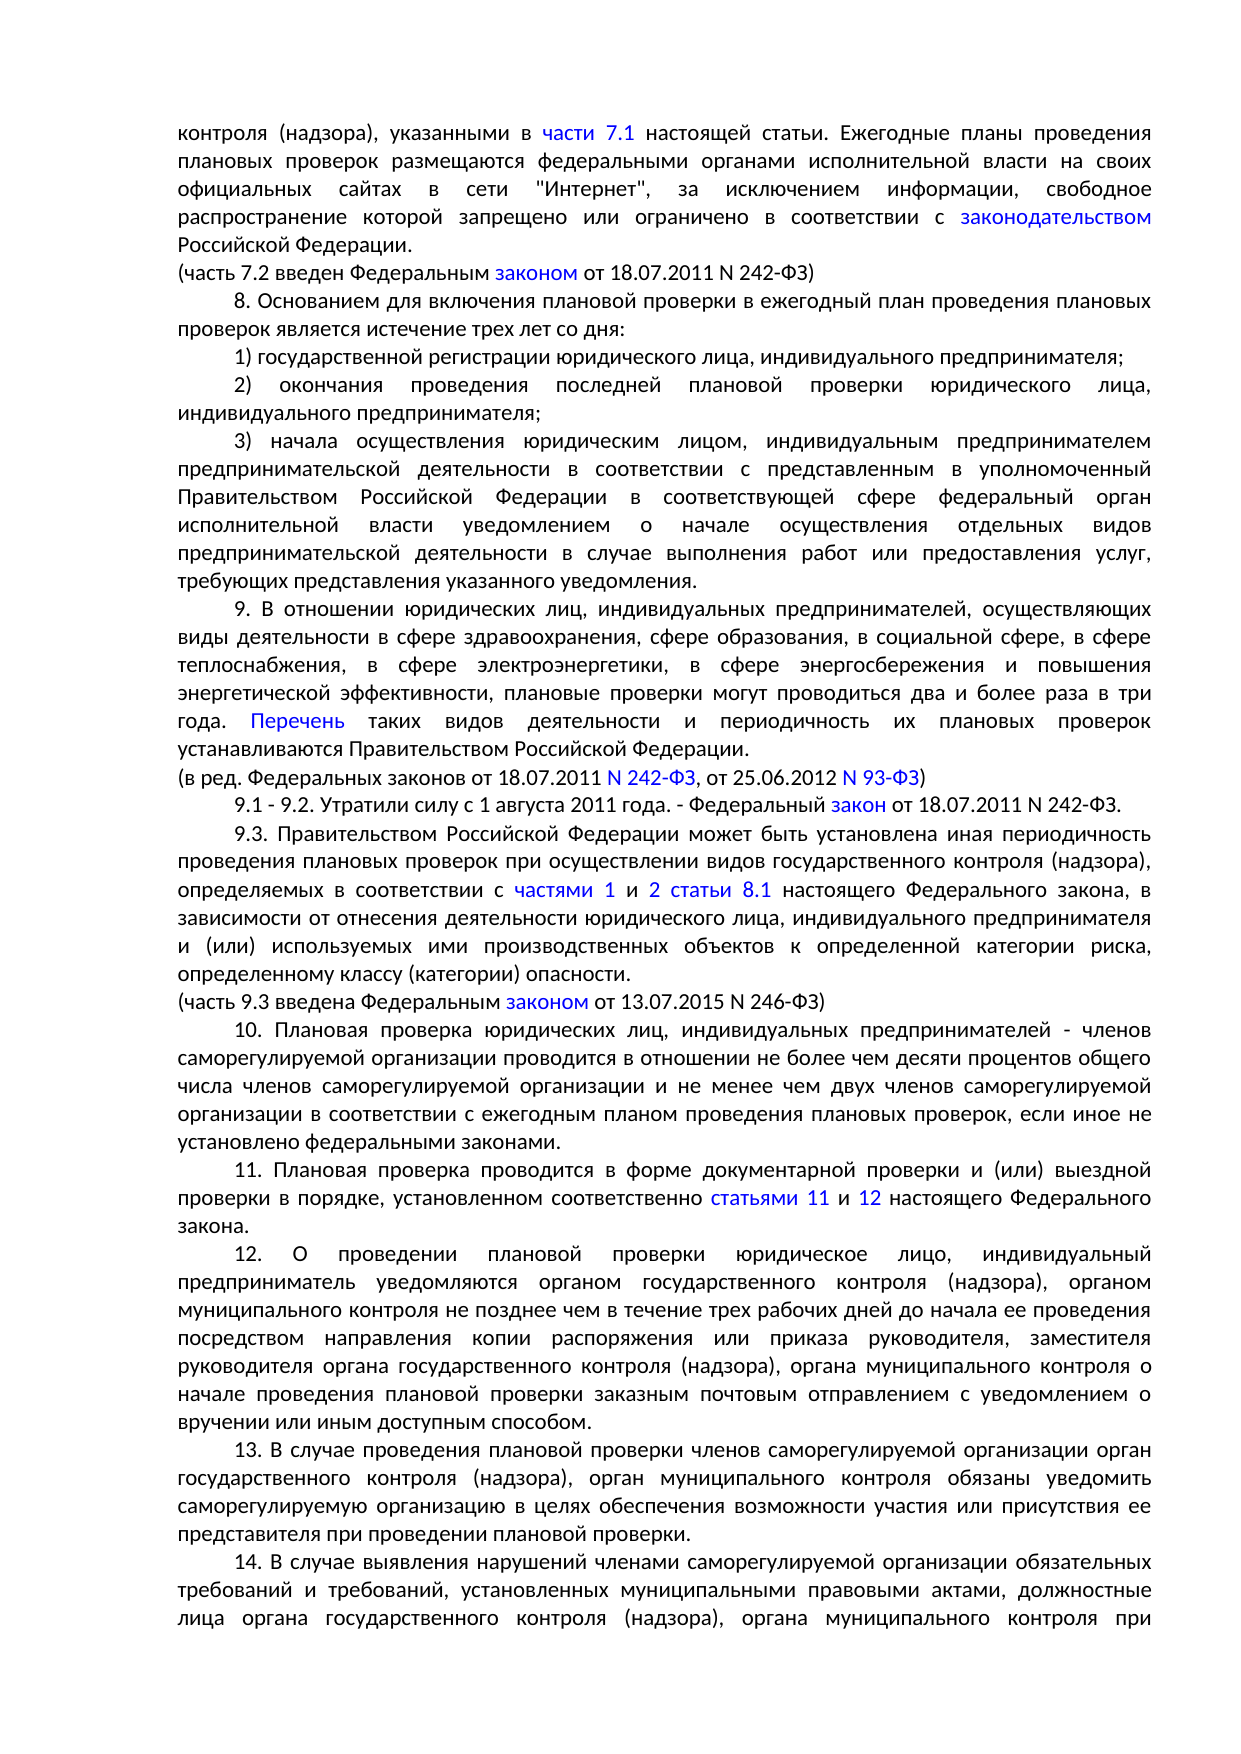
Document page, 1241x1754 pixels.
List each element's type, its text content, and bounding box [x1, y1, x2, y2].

text 10. Плановая проверка юридических лиц, индивидуальных предпринимателей - членов саморегулируемой организации проводится в отношении не более чем десяти процентов общего числа членов саморегулируемой организации и не менее чем двух членов саморегулируемой организации в соответствии с ежегодным планом проведения плановых проверок, если иное не установлено федеральными законами. [177, 1015, 1152, 1155]
text 1) государственной регистрации юридического лица, индивидуального предпринимателя; [177, 342, 1152, 370]
text 9.1 - 9.2. Утратили силу с 1 августа 2011 года. - Федеральный закон от 18.07.2011 N 242-ФЗ. [177, 791, 1152, 819]
text (в ред. Федеральных законов от 18.07.2011 N 242-ФЗ, от 25.06.2012 N 93-ФЗ) [177, 763, 1152, 791]
text 3) начала осуществления юридическим лицом, индивидуальным предпринимателем предпринимательской деятельности в соответствии с представленным в уполномоченный Правительством Российской Федерации в соответствующей сфере федеральный орган исполнительной власти уведомлением о начале осуществления отдельных видов предпринимательской деятельности в случае выполнения работ или предоставления услуг, требующих представления указанного уведомления. [177, 426, 1152, 594]
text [177, 118, 1152, 258]
text 8. Основанием для включения плановой проверки в ежегодный план проведения плановых проверок является истечение трех лет со дня: [177, 286, 1152, 342]
text 9.3. Правительством Российской Федерации может быть установлена иная периодичность проведения плановых проверок при осуществлении видов государственного контроля (надзора), определяемых в соответствии с частями 1 и 2 статьи 8.1 настоящего Федерального закона, в зависимости от отнесения деятельности юридического лица, индивидуального предпринимателя и (или) используемых ими производственных объектов к определенной категории риска, определенному классу (категории) опасности. [177, 819, 1152, 987]
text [177, 1547, 1152, 1631]
text 2) окончания проведения последней плановой проверки юридического лица, индивидуального предпринимателя; [177, 370, 1152, 426]
text 12. О проведении плановой проверки юридическое лицо, индивидуальный предприниматель уведомляются органом государственного контроля (надзора), органом муниципального контроля не позднее чем в течение трех рабочих дней до начала ее проведения посредством направления копии распоряжения или приказа руководителя, заместителя руководителя органа государственного контроля (надзора), органа муниципального контроля о начале проведения плановой проверки заказным почтовым отправлением с уведомлением о вручении или иным доступным способом. [177, 1239, 1152, 1435]
text (часть 9.3 введена Федеральным законом от 13.07.2015 N 246-ФЗ) [177, 987, 1152, 1015]
text (часть 7.2 введен Федеральным законом от 18.07.2011 N 242-ФЗ) [177, 258, 1152, 286]
text 9. В отношении юридических лиц, индивидуальных предпринимателей, осуществляющих виды деятельности в сфере здравоохранения, сфере образования, в социальной сфере, в сфере теплоснабжения, в сфере электроэнергетики, в сфере энергосбережения и повышения энергетической эффективности, плановые проверки могут проводиться два и более раза в три года. Перечень таких видов деятельности и периодичность их плановых проверок устанавливаются Правительством Российской Федерации. [177, 594, 1152, 763]
text 13. В случае проведения плановой проверки членов саморегулируемой организации орган государственного контроля (надзора), орган муниципального контроля обязаны уведомить саморегулируемую организацию в целях обеспечения возможности участия или присутствия ее представителя при проведении плановой проверки. [177, 1435, 1152, 1547]
text 11. Плановая проверка проводится в форме документарной проверки и (или) выездной проверки в порядке, установленном соответственно статьями 11 и 12 настоящего Федерального закона. [177, 1155, 1152, 1239]
